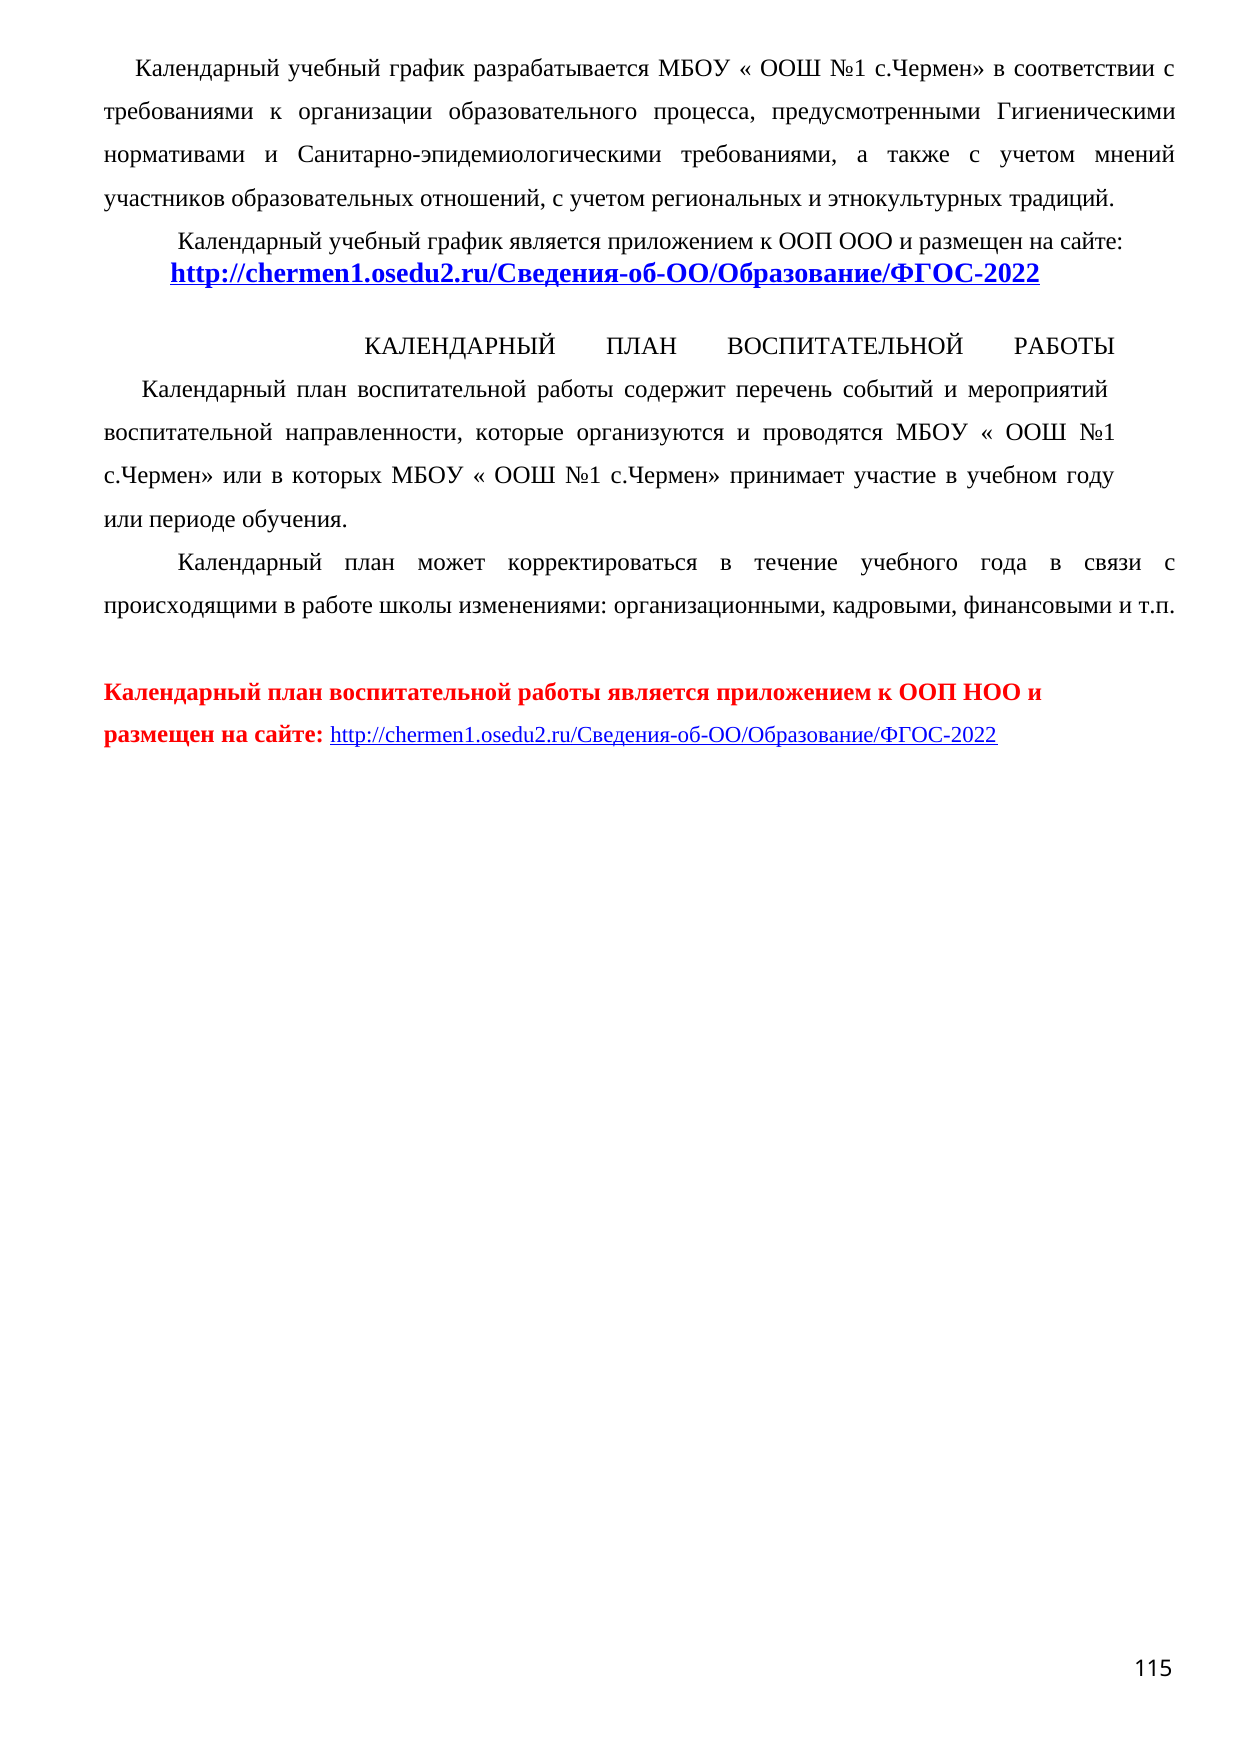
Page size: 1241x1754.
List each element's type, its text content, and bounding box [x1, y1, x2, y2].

text Календарный учебный график является приложением к ООП ООО и размещен на сайте: [177, 226, 1188, 254]
list КАЛЕНДАРНЫЙ ПЛАН ВОСПИТАТЕЛЬНОЙ РАБОТЫ Календарный план воспитательной работы содержит перечень событий и мероприятий [141, 331, 1116, 403]
text воспитательной направленности, которые организуются и проводятся МБОУ « ООШ №1 с.Чермен» или в которых МБОУ « ООШ №1 с.Чермен» принимает участие в учебном году или периоде обучения. [103, 417, 1116, 532]
text http://chermen1.osedu2.ru/Сведения-об-ОО/Образование/ФГОС-2022 [8, 256, 1188, 288]
text Календарный учебный график разрабатывается МБОУ « ООШ №1 с.Чермен» в соответствии с требованиями к организации образовательного процесса, предусмотренными Гигиеническими нормативами и Санитарно-эпидемиологическими требованиями, а также с учетом мнений участников образовательных отношений, с учетом региональных и этнокультурных традиций. [103, 53, 1176, 211]
text Календарный план может корректироваться в течение учебного года в связи с происходящими в работе школы изменениями: организационными, кадровыми, финансовыми и т.п. [103, 547, 1176, 619]
text Календарный план воспитательной работы является приложением к ООП НОО и размещен на сайте: http://chermen1.osedu2.ru/Сведения-об-ОО/Образование/ФГОС-2022 [103, 677, 1146, 748]
